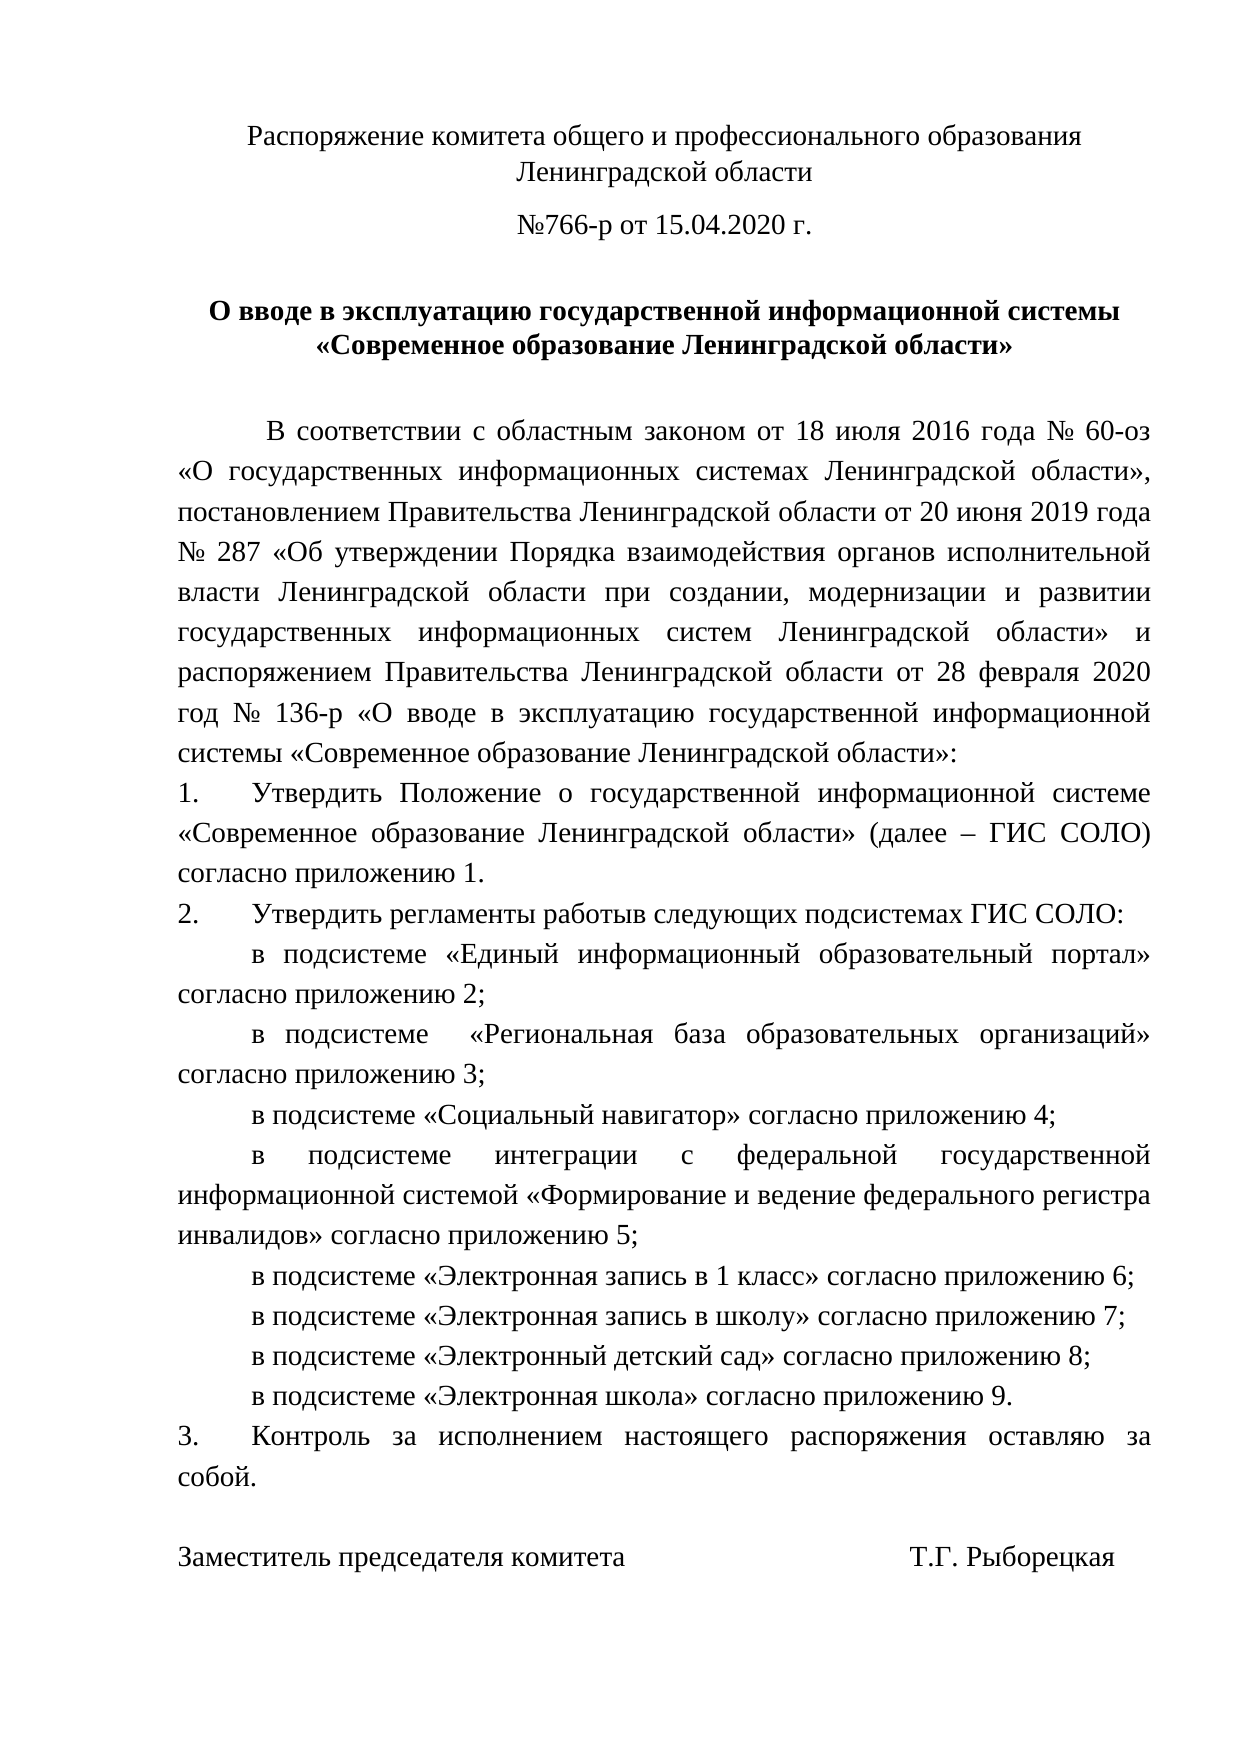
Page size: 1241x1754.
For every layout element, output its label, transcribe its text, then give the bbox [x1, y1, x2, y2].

text Распоряжение комитета общего и профессионального образования Ленинградской области [177, 118, 1152, 188]
text в подсистеме «Единый информационный образовательный портал» согласно приложению 2; [177, 936, 1152, 1010]
text №766-р от 15.04.2020 г. [177, 207, 1152, 241]
text Заместитель председателя комитета Т.Г. Рыборецкая [177, 1539, 1152, 1573]
text О вводе в эксплуатацию государственной информационной системы «Современное образование Ленинградской области» [177, 293, 1152, 361]
list Утвердить Положение о государственной информационной системе «Современное образование Ленинградской области» (далее – ГИС СОЛО) согласно приложению 1. [177, 775, 1152, 889]
list Утвердить регламенты работыв следующих подсистемах ГИС СОЛО: [177, 896, 1152, 929]
text в подсистеме «Электронная запись в школу» согласно приложению 7; [177, 1298, 1152, 1331]
text в подсистеме «Электронный детский сад» согласно приложению 8; [177, 1338, 1152, 1372]
text в подсистеме «Социальный навигатор» согласно приложению 4; [177, 1097, 1152, 1130]
list Контроль за исполнением настоящего распоряжения оставляю за собой. [177, 1418, 1152, 1492]
text в подсистеме интеграции с федеральной государственной информационной системой «Формирование и ведение федерального регистра инвалидов» согласно приложению 5; [177, 1137, 1152, 1251]
text в подсистеме «Электронная школа» согласно приложению 9. [177, 1378, 1152, 1412]
text в подсистеме «Электронная запись в 1 класс» согласно приложению 6; [177, 1258, 1152, 1291]
text В соответствии с областным законом от 18 июля 2016 года № 60-оз «О государственных информационных системах Ленинградской области», постановлением Правительства Ленинградской области от 20 июня 2019 года № 287 «Об утверждении Порядка взаимодействия органов исполнительной власти Ленинградской области при создании, модернизации и развитии государственных информационных систем Ленинградской области» и распоряжением Правительства Ленинградской области от 28 февраля 2020 год № 136-р «О вводе в эксплуатацию государственной информационной системы «Современное образование Ленинградской области»: [177, 413, 1152, 768]
text в подсистеме «Региональная база образовательных организаций» согласно приложению 3; [177, 1016, 1152, 1090]
